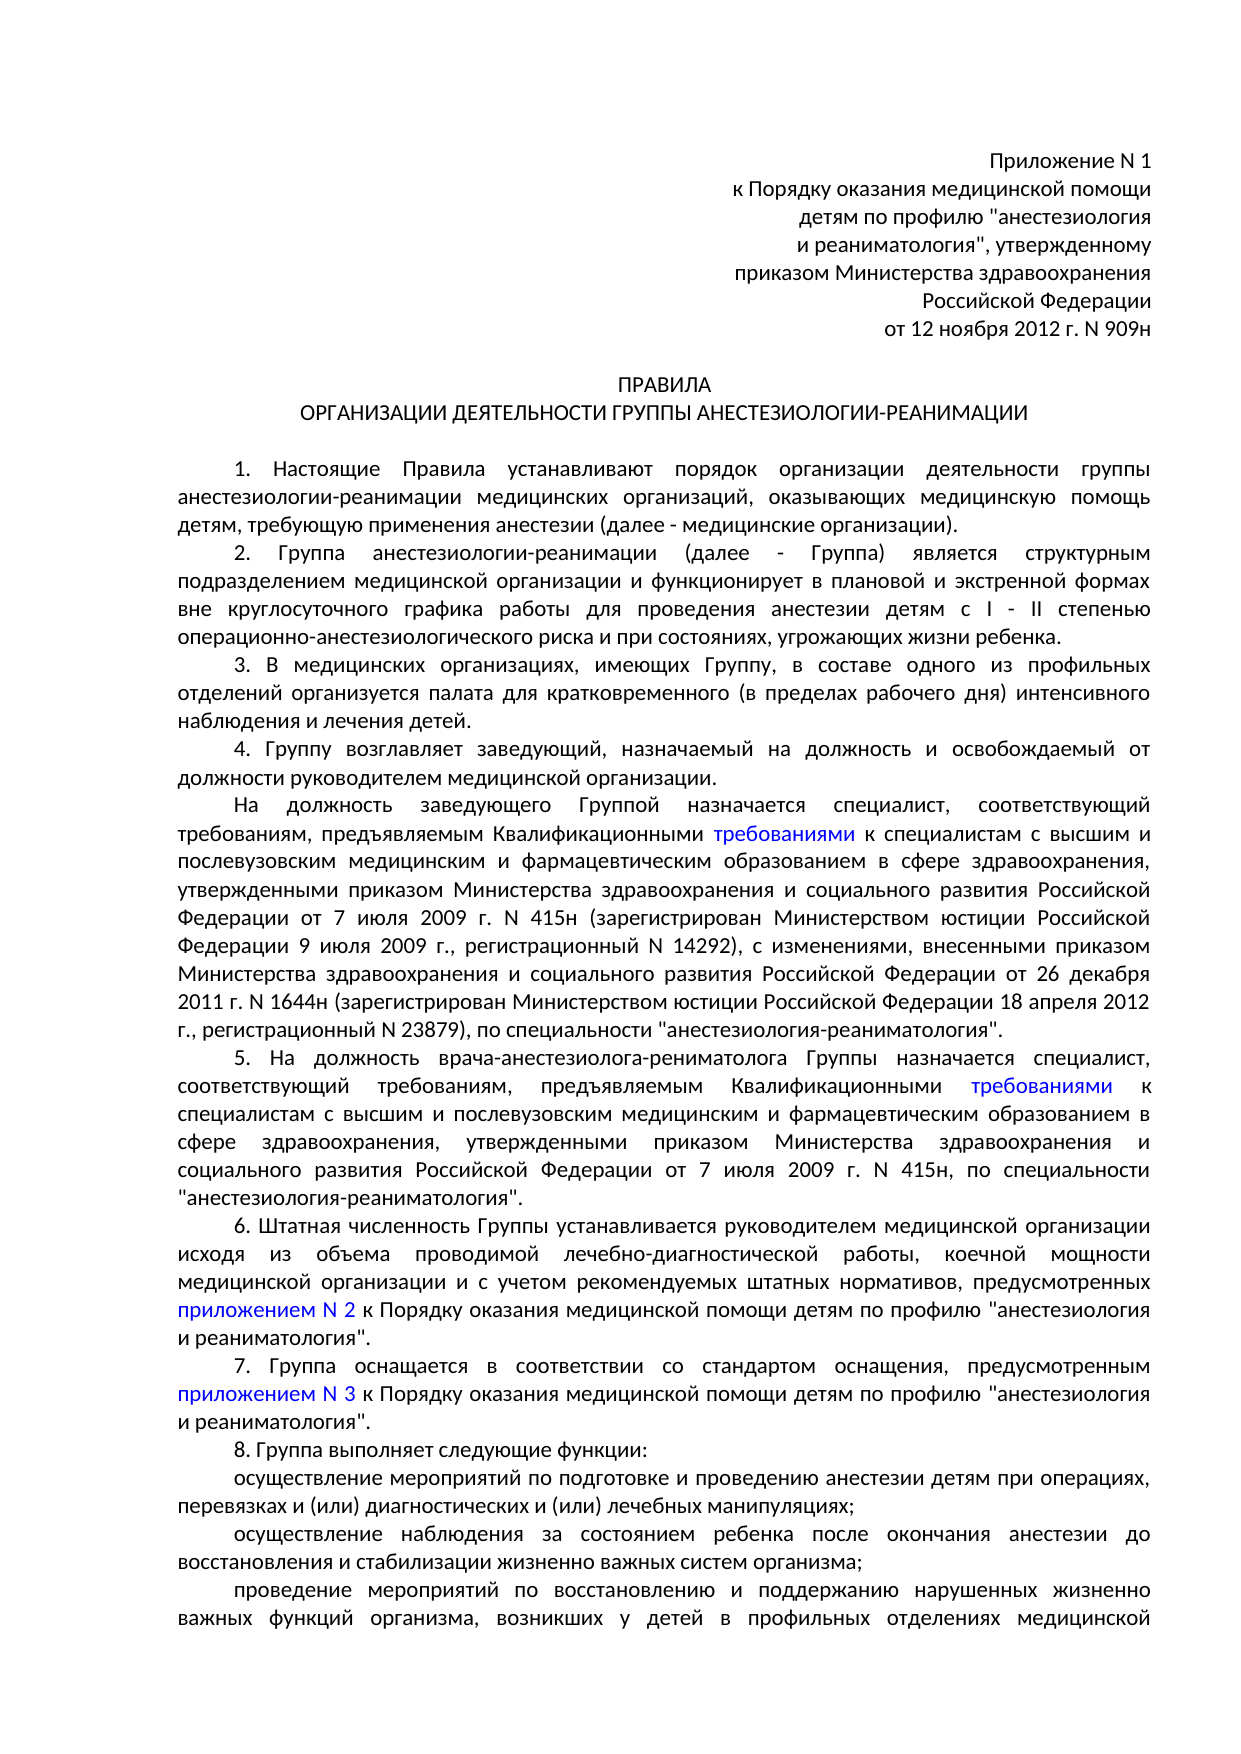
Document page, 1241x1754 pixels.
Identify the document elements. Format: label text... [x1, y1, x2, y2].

text приказом Министерства здравоохранения [177, 258, 1152, 286]
text ПРАВИЛА [177, 370, 1152, 398]
text На должность заведующего Группой назначается специалист, соответствующий требованиям, предъявляемым Квалификационными требованиями к специалистам с высшим и послевузовским медицинским и фармацевтическим образованием в сфере здравоохранения, утвержденными приказом Министерства здравоохранения и социального развития Российской Федерации от 7 июля 2009 г. N 415н (зарегистрирован Министерством юстиции Российской Федерации 9 июля 2009 г., регистрационный N 14292), с изменениями, внесенными приказом Министерства здравоохранения и социального развития Российской Федерации от 26 декабря 2011 г. N 1644н (зарегистрирован Министерством юстиции Российской Федерации 18 апреля 2012 г., регистрационный N 23879), по специальности "анестезиология-реаниматология". [177, 791, 1152, 1043]
text 1. Настоящие Правила устанавливают порядок организации деятельности группы анестезиологии-реанимации медицинских организаций, оказывающих медицинскую помощь детям, требующую применения анестезии (далее - медицинские организации). [177, 454, 1152, 538]
text детям по профилю "анестезиология [177, 202, 1152, 230]
text осуществление мероприятий по подготовке и проведению анестезии детям при операциях, перевязках и (или) диагностических и (или) лечебных манипуляциях; [177, 1463, 1152, 1519]
text 4. Группу возглавляет заведующий, назначаемый на должность и освобождаемый от должности руководителем медицинской организации. [177, 734, 1152, 791]
text 2. Группа анестезиологии-реанимации (далее - Группа) является структурным подразделением медицинской организации и функционирует в плановой и экстренной формах вне круглосуточного графика работы для проведения анестезии детям с I - II степенью операционно-анестезиологического риска и при состояниях, угрожающих жизни ребенка. [177, 538, 1152, 651]
text 3. В медицинских организациях, имеющих Группу, в составе одного из профильных отделений организуется палата для кратковременного (в пределах рабочего дня) интенсивного наблюдения и лечения детей. [177, 651, 1152, 734]
text и реаниматология", утвержденному [177, 230, 1152, 258]
text Приложение N 1 [177, 146, 1152, 174]
text 7. Группа оснащается в соответствии со стандартом оснащения, предусмотренным приложением N 3 к Порядку оказания медицинской помощи детям по профилю "анестезиология и реаниматология". [177, 1351, 1152, 1435]
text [177, 1575, 1152, 1631]
text к Порядку оказания медицинской помощи [177, 174, 1152, 202]
text осуществление наблюдения за состоянием ребенка после окончания анестезии до восстановления и стабилизации жизненно важных систем организма; [177, 1519, 1152, 1575]
text 5. На должность врача-анестезиолога-рениматолога Группы назначается специалист, соответствующий требованиям, предъявляемым Квалификационными требованиями к специалистам с высшим и послевузовским медицинским и фармацевтическим образованием в сфере здравоохранения, утвержденными приказом Министерства здравоохранения и социального развития Российской Федерации от 7 июля 2009 г. N 415н, по специальности "анестезиология-реаниматология". [177, 1043, 1152, 1211]
text Российской Федерации [177, 286, 1152, 314]
text 8. Группа выполняет следующие функции: [177, 1435, 1152, 1463]
text от 12 ноября 2012 г. N 909н [177, 314, 1152, 342]
text ОРГАНИЗАЦИИ ДЕЯТЕЛЬНОСТИ ГРУППЫ АНЕСТЕЗИОЛОГИИ-РЕАНИМАЦИИ [177, 398, 1152, 426]
text 6. Штатная численность Группы устанавливается руководителем медицинской организации исходя из объема проводимой лечебно-диагностической работы, коечной мощности медицинской организации и с учетом рекомендуемых штатных нормативов, предусмотренных приложением N 2 к Порядку оказания медицинской помощи детям по профилю "анестезиология и реаниматология". [177, 1211, 1152, 1351]
